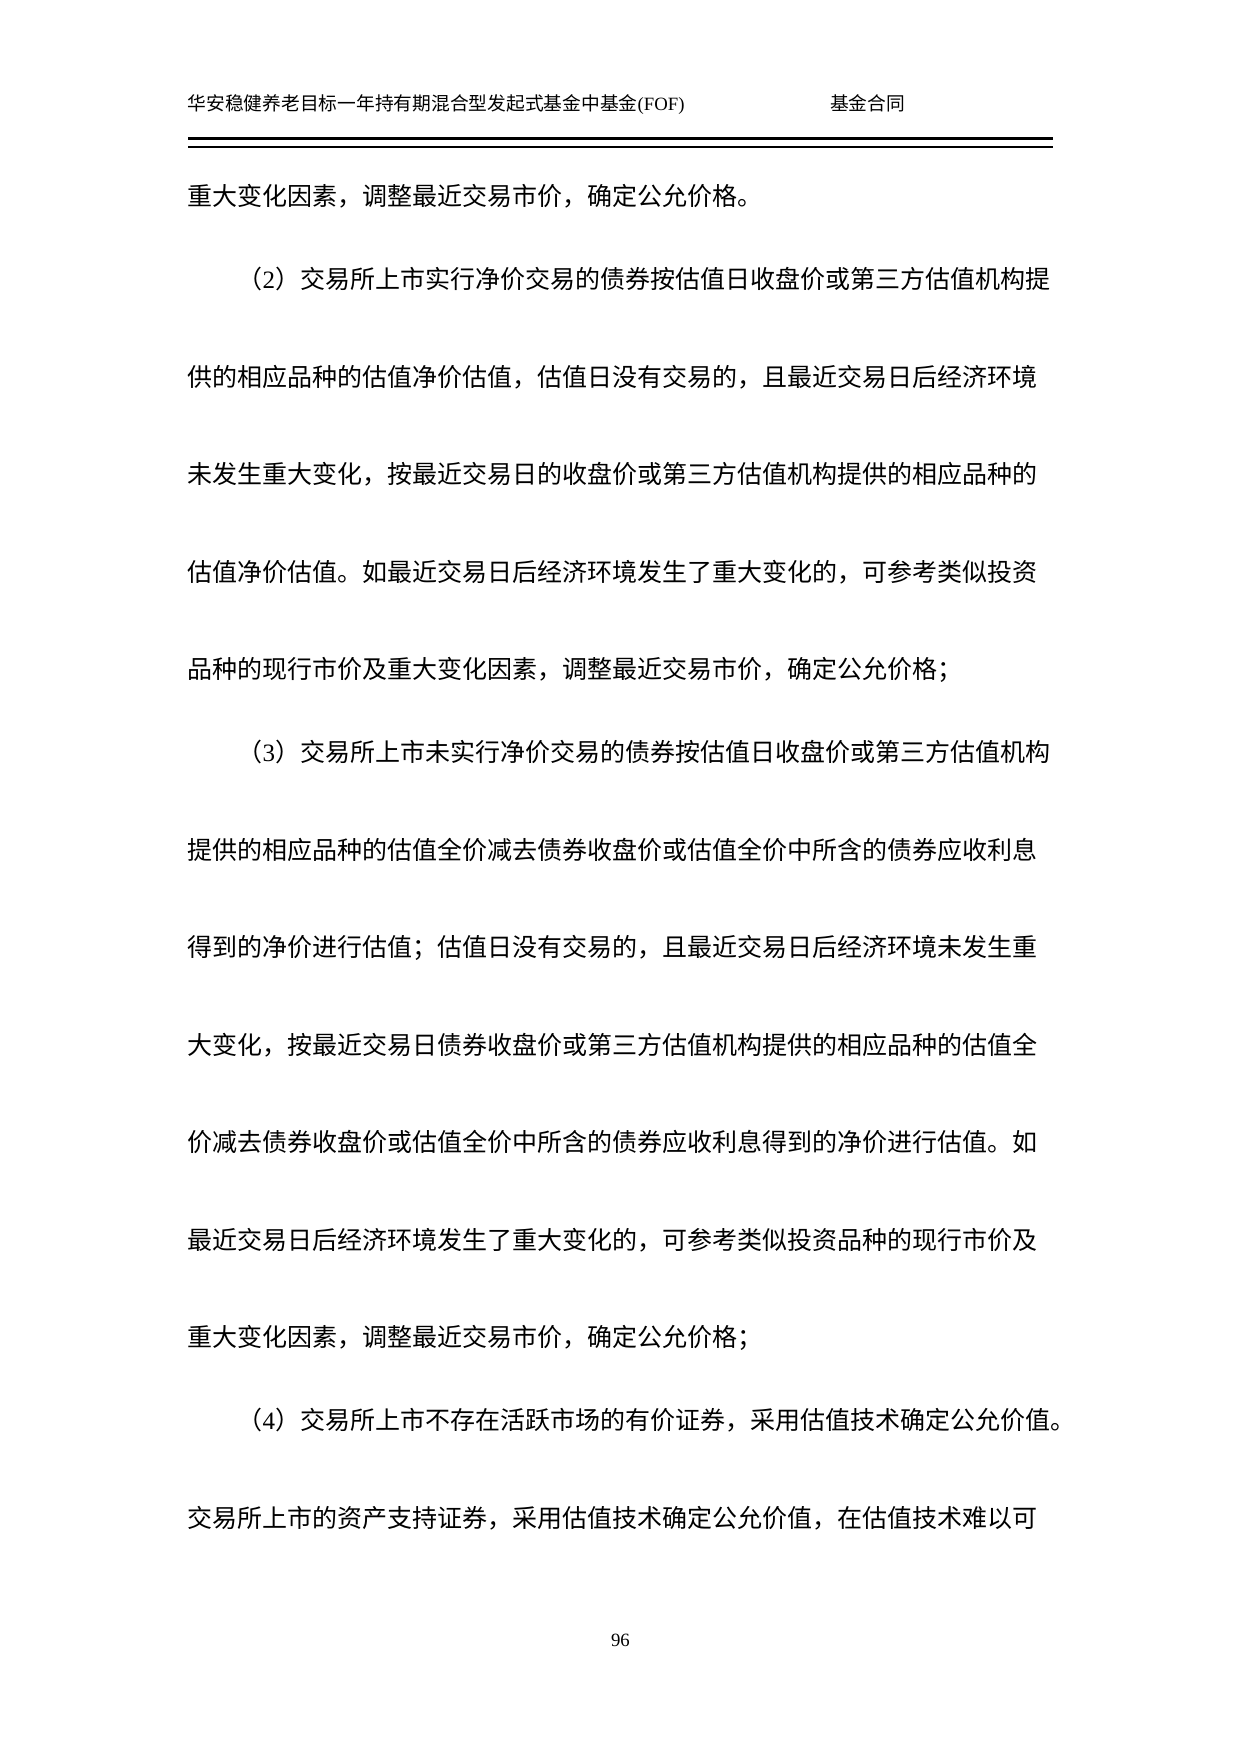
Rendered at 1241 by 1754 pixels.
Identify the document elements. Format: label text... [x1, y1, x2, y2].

text （3）交易所上市未实行净价交易的债券按估值日收盘价或第三方估值机构提供的相应品种的估值全价减去债券收盘价或估值全价中所含的债券应收利息得到的净价进行估值；估值日没有交易的，且最近交易日后经济环境未发生重大变化，按最近交易日债券收盘价或第三方估值机构提供的相应品种的估值全价减去债券收盘价或估值全价中所含的债券应收利息得到的净价进行估值。如最近交易日后经济环境发生了重大变化的，可参考类似投资品种的现行市价及重大变化因素，调整最近交易市价，确定公允价格； [187, 718, 1053, 1368]
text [187, 162, 1053, 227]
text （2）交易所上市实行净价交易的债券按估值日收盘价或第三方估值机构提供的相应品种的估值净价估值，估值日没有交易的，且最近交易日后经济环境未发生重大变化，按最近交易日的收盘价或第三方估值机构提供的相应品种的估值净价估值。如最近交易日后经济环境发生了重大变化的，可参考类似投资品种的现行市价及重大变化因素，调整最近交易市价，确定公允价格； [187, 245, 1053, 700]
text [187, 1386, 1053, 1549]
